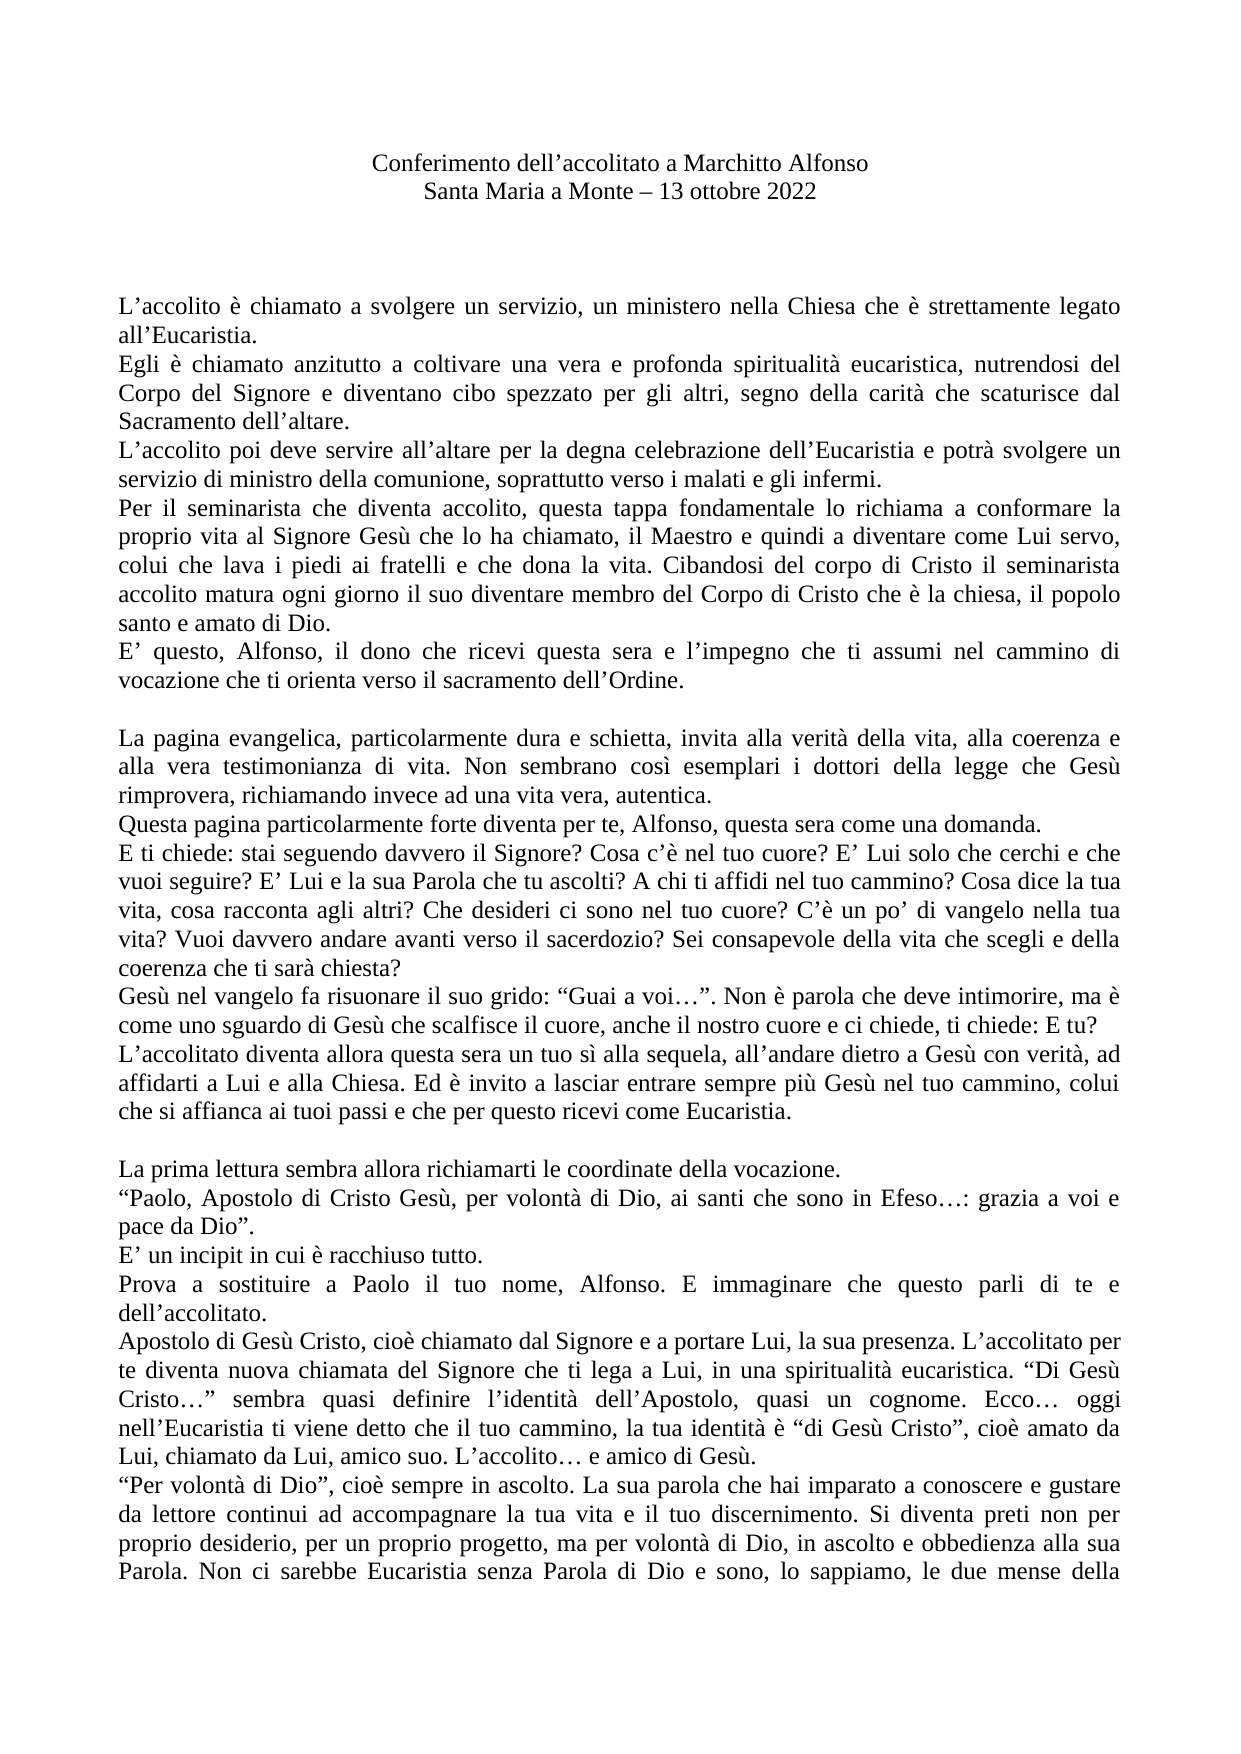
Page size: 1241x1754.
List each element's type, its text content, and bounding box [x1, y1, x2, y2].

text Egli è chiamato anzitutto a coltivare una vera e profonda spiritualità eucaristica, nutrendosi del Corpo del Signore e diventano cibo spezzato per gli altri, segno della carità che scaturisce dal Sacramento dell’altare. [118, 349, 1122, 435]
text Prova a sostituire a Paolo il tuo nome, Alfonso. E immaginare che questo parli di te e dell’accolitato. [118, 1269, 1122, 1326]
text E’ un incipit in cui è racchiuso tutto. [118, 1240, 1122, 1269]
text L’accolito poi deve servire all’altare per la degna celebrazione dell’Eucaristia e potrà svolgere un servizio di ministro della comunione, soprattutto verso i malati e gli infermi. [118, 435, 1122, 493]
text Per il seminarista che diventa accolito, questa tappa fondamentale lo richiama a conformare la proprio vita al Signore Gesù che lo ha chiamato, il Maestro e quindi a diventare come Lui servo, colui che lava i piedi ai fratelli e che dona la vita. Cibandosi del corpo di Cristo il seminarista accolito matura ogni giorno il suo diventare membro del Corpo di Cristo che è la chiesa, il popolo santo e amato di Dio. [118, 493, 1122, 636]
text “Paolo, Apostolo di Cristo Gesù, per volontà di Dio, ai santi che sono in Efeso…: grazia a voi e pace da Dio”. [118, 1183, 1122, 1240]
text L’accolito è chiamato a svolgere un servizio, un ministero nella Chiesa che è strettamente legato all’Eucaristia. [118, 291, 1122, 349]
text L’accolitato diventa allora questa sera un tuo sì alla sequela, all’andare dietro a Gesù con verità, ad affidarti a Lui e alla Chiesa. Ed è invito a lasciar entrare sempre più Gesù nel tuo cammino, colui che si affianca ai tuoi passi e che per questo ricevi come Eucaristia. [118, 1039, 1122, 1125]
text Apostolo di Gesù Cristo, cioè chiamato dal Signore e a portare Lui, la sua presenza. L’accolitato per te diventa nuova chiamata del Signore che ti lega a Lui, in una spiritualità eucaristica. “Di Gesù Cristo…” sembra quasi definire l’identità dell’Apostolo, quasi un cognome. Ecco… oggi nell’Eucaristia ti viene detto che il tuo cammino, la tua identità è “di Gesù Cristo”, cioè amato da Lui, chiamato da Lui, amico suo. L’accolito… e amico di Gesù. [118, 1326, 1122, 1470]
text Santa Maria a Monte – 13 ottobre 2022 [118, 176, 1122, 205]
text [118, 1470, 1122, 1585]
text E’ questo, Alfonso, il dono che ricevi questa sera e l’impegno che ti assumi nel cammino di vocazione che ti orienta verso il sacramento dell’Ordine. [118, 636, 1122, 694]
text La prima lettura sembra allora richiamarti le coordinate della vocazione. [118, 1154, 1122, 1183]
text La pagina evangelica, particolarmente dura e schietta, invita alla verità della vita, alla coerenza e alla vera testimonianza di vita. Non sembrano così esemplari i dottori della legge che Gesù rimprovera, richiamando invece ad una vita vera, autentica. [118, 723, 1122, 809]
text Gesù nel vangelo fa risuonare il suo grido: “Guai a voi…”. Non è parola che deve intimorire, ma è come uno sguardo di Gesù che scalfisce il cuore, anche il nostro cuore e ci chiede, ti chiede: E tu? [118, 981, 1122, 1039]
text Conferimento dell’accolitato a Marchitto Alfonso [118, 148, 1122, 176]
text E ti chiede: stai seguendo davvero il Signore? Cosa c’è nel tuo cuore? E’ Lui solo che cerchi e che vuoi seguire? E’ Lui e la sua Parola che tu ascolti? A chi ti affidi nel tuo cammino? Cosa dice la tua vita, cosa racconta agli altri? Che desideri ci sono nel tuo cuore? C’è un po’ di vangelo nella tua vita? Vuoi davvero andare avanti verso il sacerdozio? Sei consapevole della vita che scegli e della coerenza che ti sarà chiesta? [118, 838, 1122, 981]
text Questa pagina particolarmente forte diventa per te, Alfonso, questa sera come una domanda. [118, 809, 1122, 838]
